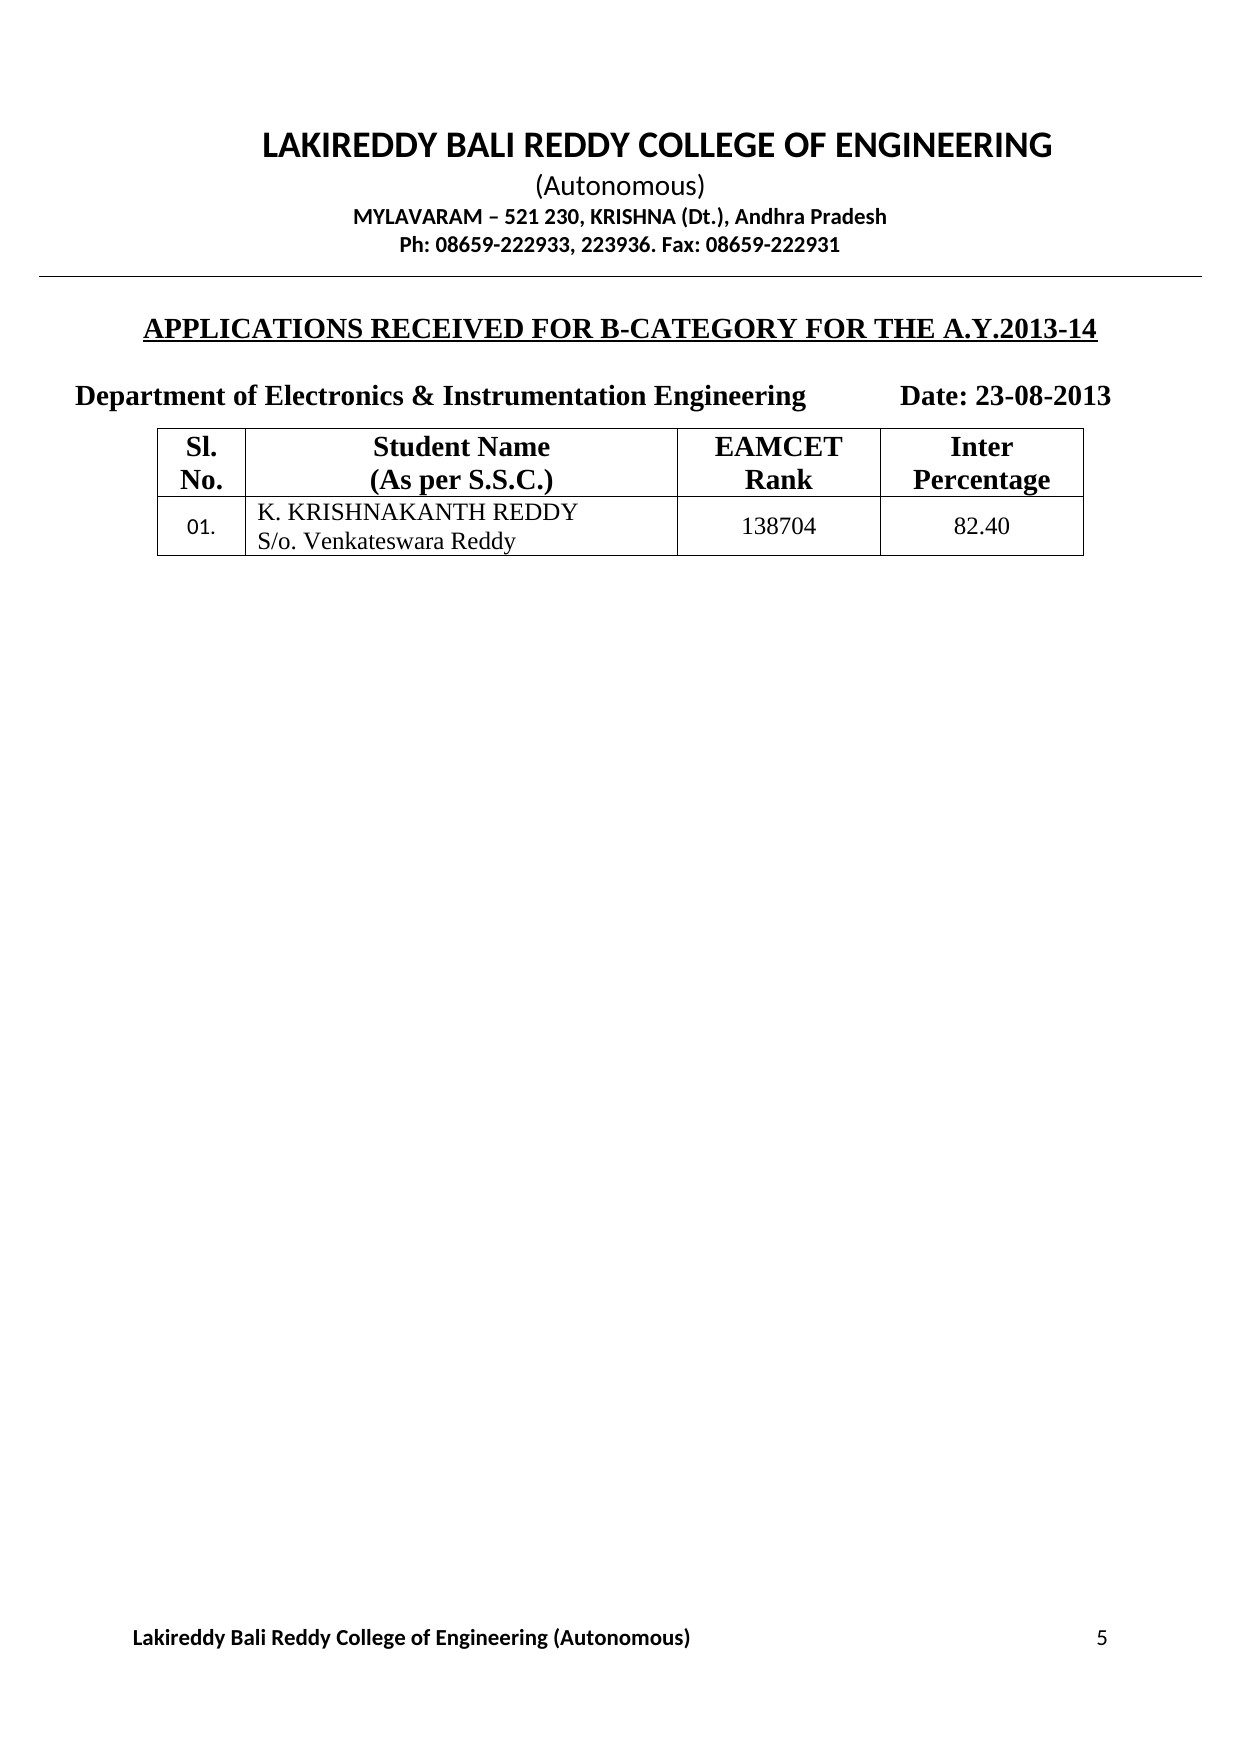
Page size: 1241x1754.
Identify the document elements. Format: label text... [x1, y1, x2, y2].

table_cell 01. [158, 497, 245, 554]
text MYLAVARAM – 521 230, KRISHNA (Dt.), Andhra Pradesh [75, 202, 1165, 230]
text Ph: 08659-222933, 223936. Fax: 08659-222931 [75, 230, 1165, 258]
text LAKIREDDY BALI REDDY COLLEGE OF ENGINEERING [75, 121, 1165, 167]
table_cell K. KRISHNAKANTH REDDY S/o. Venkateswara Reddy [246, 497, 677, 554]
text (Autonomous) [75, 167, 1165, 202]
table_header EAMCET Rank [678, 429, 880, 496]
text Department of Electronics & Instrumentation Engineering Date: 23-08-2013 [75, 378, 1165, 412]
table_header Student Name (As per S.S.C.) [246, 429, 677, 496]
text APPLICATIONS RECEIVED FOR B-CATEGORY FOR THE A.Y.2013-14 [75, 311, 1165, 345]
table_header Sl. No. [158, 429, 245, 496]
table_cell 82.40 [881, 497, 1083, 554]
table_cell 138704 [678, 497, 880, 554]
table_header Inter Percentage [881, 429, 1083, 496]
